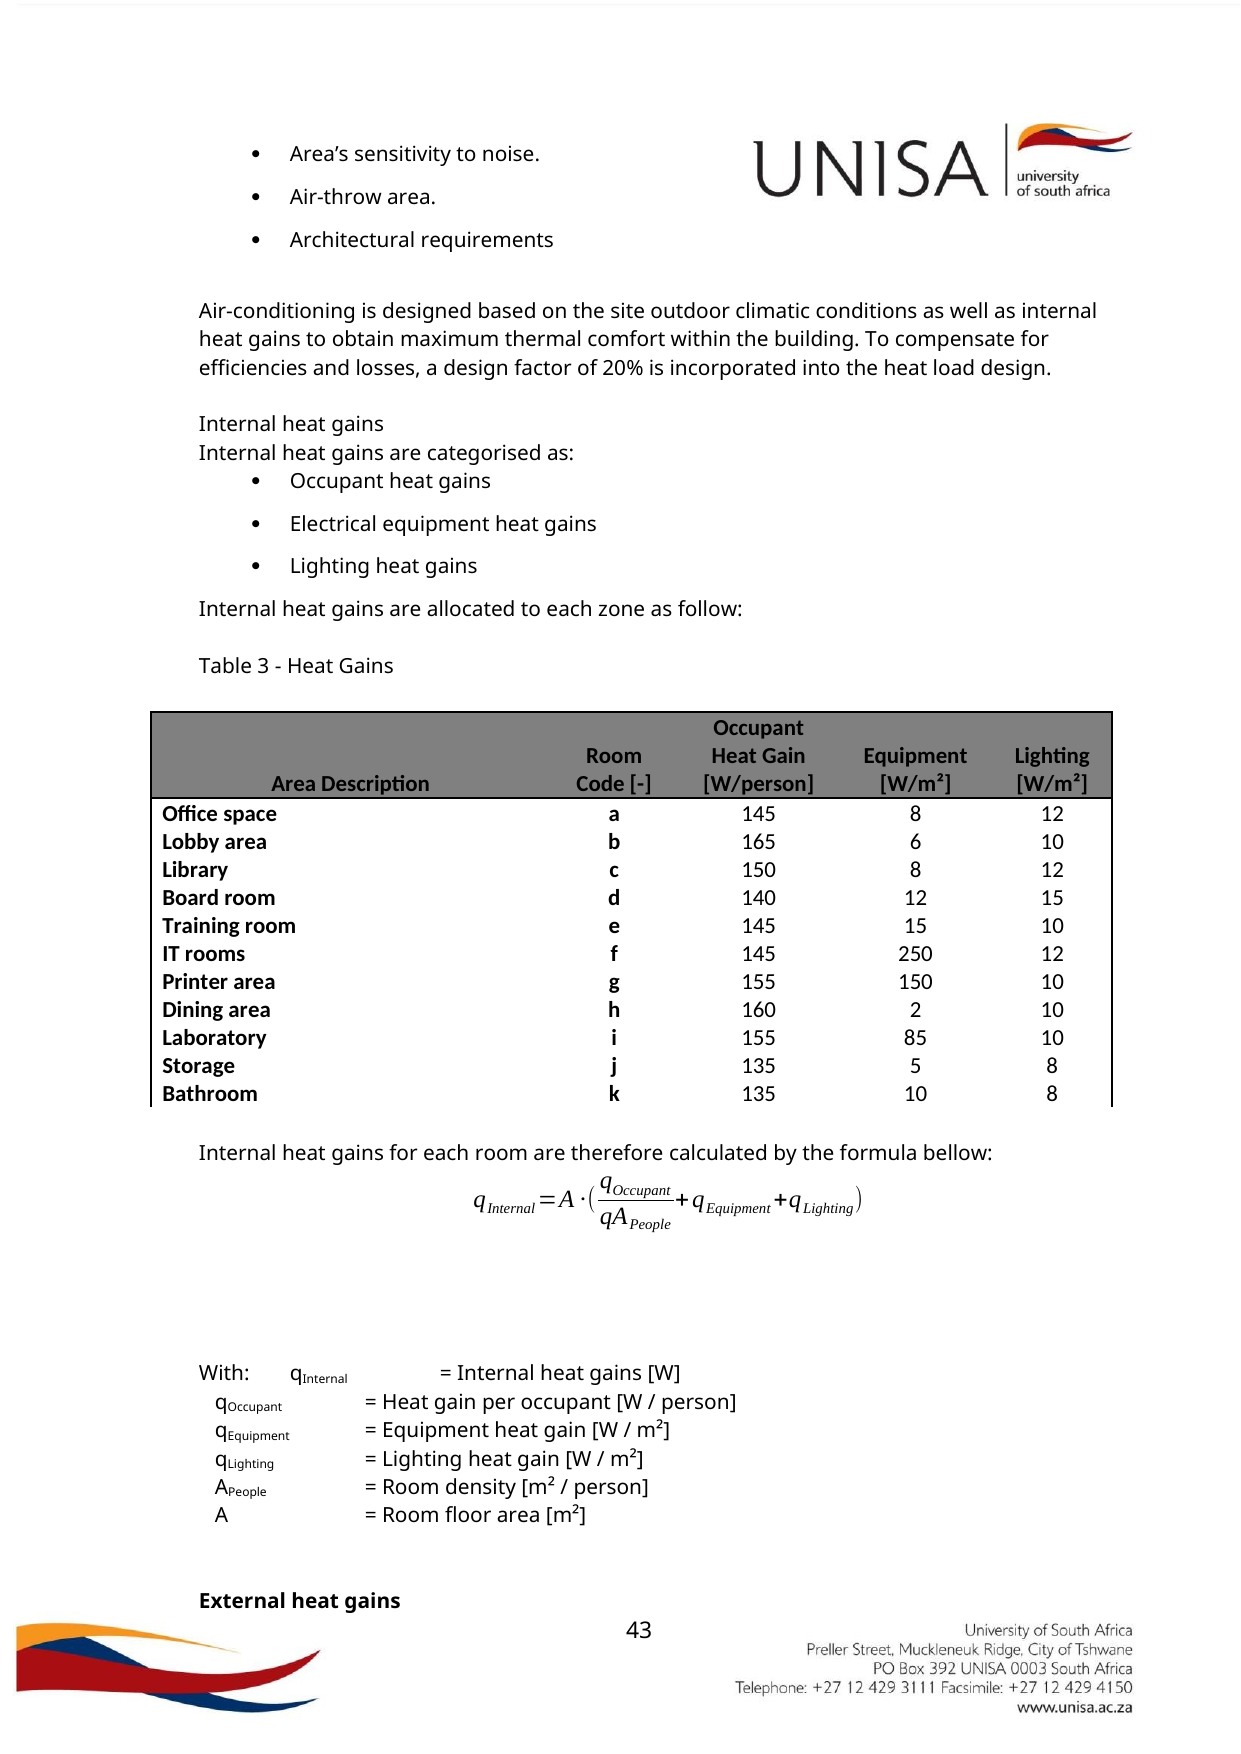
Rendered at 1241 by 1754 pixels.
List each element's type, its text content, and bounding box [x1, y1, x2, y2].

table_cell 140 [678, 883, 839, 911]
text Internal heat gains for each room are therefore calculated by the formula bellow: [199, 1138, 1138, 1167]
table_header Area Description [152, 713, 550, 797]
table_header Lighting [W/m²] [992, 713, 1111, 797]
table_cell 10 [992, 995, 1111, 1023]
table_cell 250 [839, 939, 992, 967]
table_cell 85 [839, 1023, 992, 1051]
table_cell i [550, 1023, 678, 1051]
table_cell 165 [678, 827, 839, 855]
table_cell Office space [152, 799, 550, 827]
table_cell 8 [839, 855, 992, 883]
table_cell g [550, 967, 678, 995]
text Table 3 - Heat Gains [199, 651, 1138, 679]
table_cell 15 [839, 911, 992, 939]
table_cell f [550, 939, 678, 967]
table_cell 145 [678, 799, 839, 827]
text With: qInternal = Internal heat gains [W] [199, 1358, 1138, 1387]
table_cell h [550, 995, 678, 1023]
list Air-throw area. [252, 182, 1138, 211]
table_cell Board room [152, 883, 550, 911]
table_cell 5 [839, 1051, 992, 1079]
table_cell c [550, 855, 678, 883]
table_cell a [550, 799, 678, 827]
text Internal heat gains are categorised as: [199, 438, 1138, 466]
table_cell 8 [992, 1051, 1111, 1079]
table_cell 2 [839, 995, 992, 1023]
table_cell 10 [839, 1079, 992, 1107]
table_cell Laboratory [152, 1023, 550, 1051]
table_cell k [550, 1079, 678, 1107]
table_cell Dining area [152, 995, 550, 1023]
text APeople = Room density [m² / person] [199, 1472, 1138, 1501]
table_cell Lobby area [152, 827, 550, 855]
table_cell 12 [839, 883, 992, 911]
table_cell e [550, 911, 678, 939]
table_cell 12 [992, 855, 1111, 883]
table_cell IT rooms [152, 939, 550, 967]
text Air-conditioning is designed based on the site outdoor climatic conditions as well as internal heat gains to obtain maximum thermal comfort within the building. To compensate for efficiencies and losses, a design factor of 20% is incorporated into the heat load design. [199, 296, 1138, 381]
table_cell 12 [992, 799, 1111, 827]
table_cell 12 [992, 939, 1111, 967]
list Area’s sensitivity to noise. [252, 139, 1138, 168]
text qEquipment = Equipment heat gain [W / m²] [199, 1415, 1138, 1444]
table_cell 8 [992, 1079, 1111, 1107]
table_cell 10 [992, 1023, 1111, 1051]
table_cell 6 [839, 827, 992, 855]
table_cell 150 [839, 967, 992, 995]
table_header Room Code [-] [550, 713, 678, 797]
table_cell Library [152, 855, 550, 883]
table_cell 160 [678, 995, 839, 1023]
table_cell 15 [992, 883, 1111, 911]
table_cell 155 [678, 1023, 839, 1051]
table_cell 135 [678, 1079, 839, 1107]
table_cell 155 [678, 967, 839, 995]
table_cell Bathroom [152, 1079, 550, 1107]
table_cell 10 [992, 967, 1111, 995]
list Architectural requirements [252, 225, 1138, 253]
text A = Room floor area [m²] [199, 1501, 1138, 1529]
table_cell 145 [678, 939, 839, 967]
text qOccupant = Heat gain per occupant [W / person] [199, 1387, 1138, 1415]
table_cell 8 [839, 799, 992, 827]
table_cell Storage [152, 1051, 550, 1079]
table_cell Printer area [152, 967, 550, 995]
text Internal heat gains are allocated to each zone as follow: [199, 594, 1138, 623]
list Occupant heat gains [252, 466, 1138, 495]
table_cell 10 [992, 911, 1111, 939]
table_cell 145 [678, 911, 839, 939]
table_header Equipment [W/m²] [839, 713, 992, 797]
table_cell b [550, 827, 678, 855]
table_cell d [550, 883, 678, 911]
table_cell j [550, 1051, 678, 1079]
text Internal heat gains [199, 409, 1138, 438]
table_cell 150 [678, 855, 839, 883]
table_header Occupant Heat Gain [W/person] [678, 713, 839, 797]
text External heat gains [199, 1586, 1138, 1614]
picture [13, 3, 1241, 1720]
text qLighting = Lighting heat gain [W / m²] [199, 1444, 1138, 1472]
table_cell 135 [678, 1051, 839, 1079]
list Electrical equipment heat gains [252, 509, 1138, 537]
table_cell Training room [152, 911, 550, 939]
list Lighting heat gains [252, 552, 1138, 580]
table_cell 10 [992, 827, 1111, 855]
